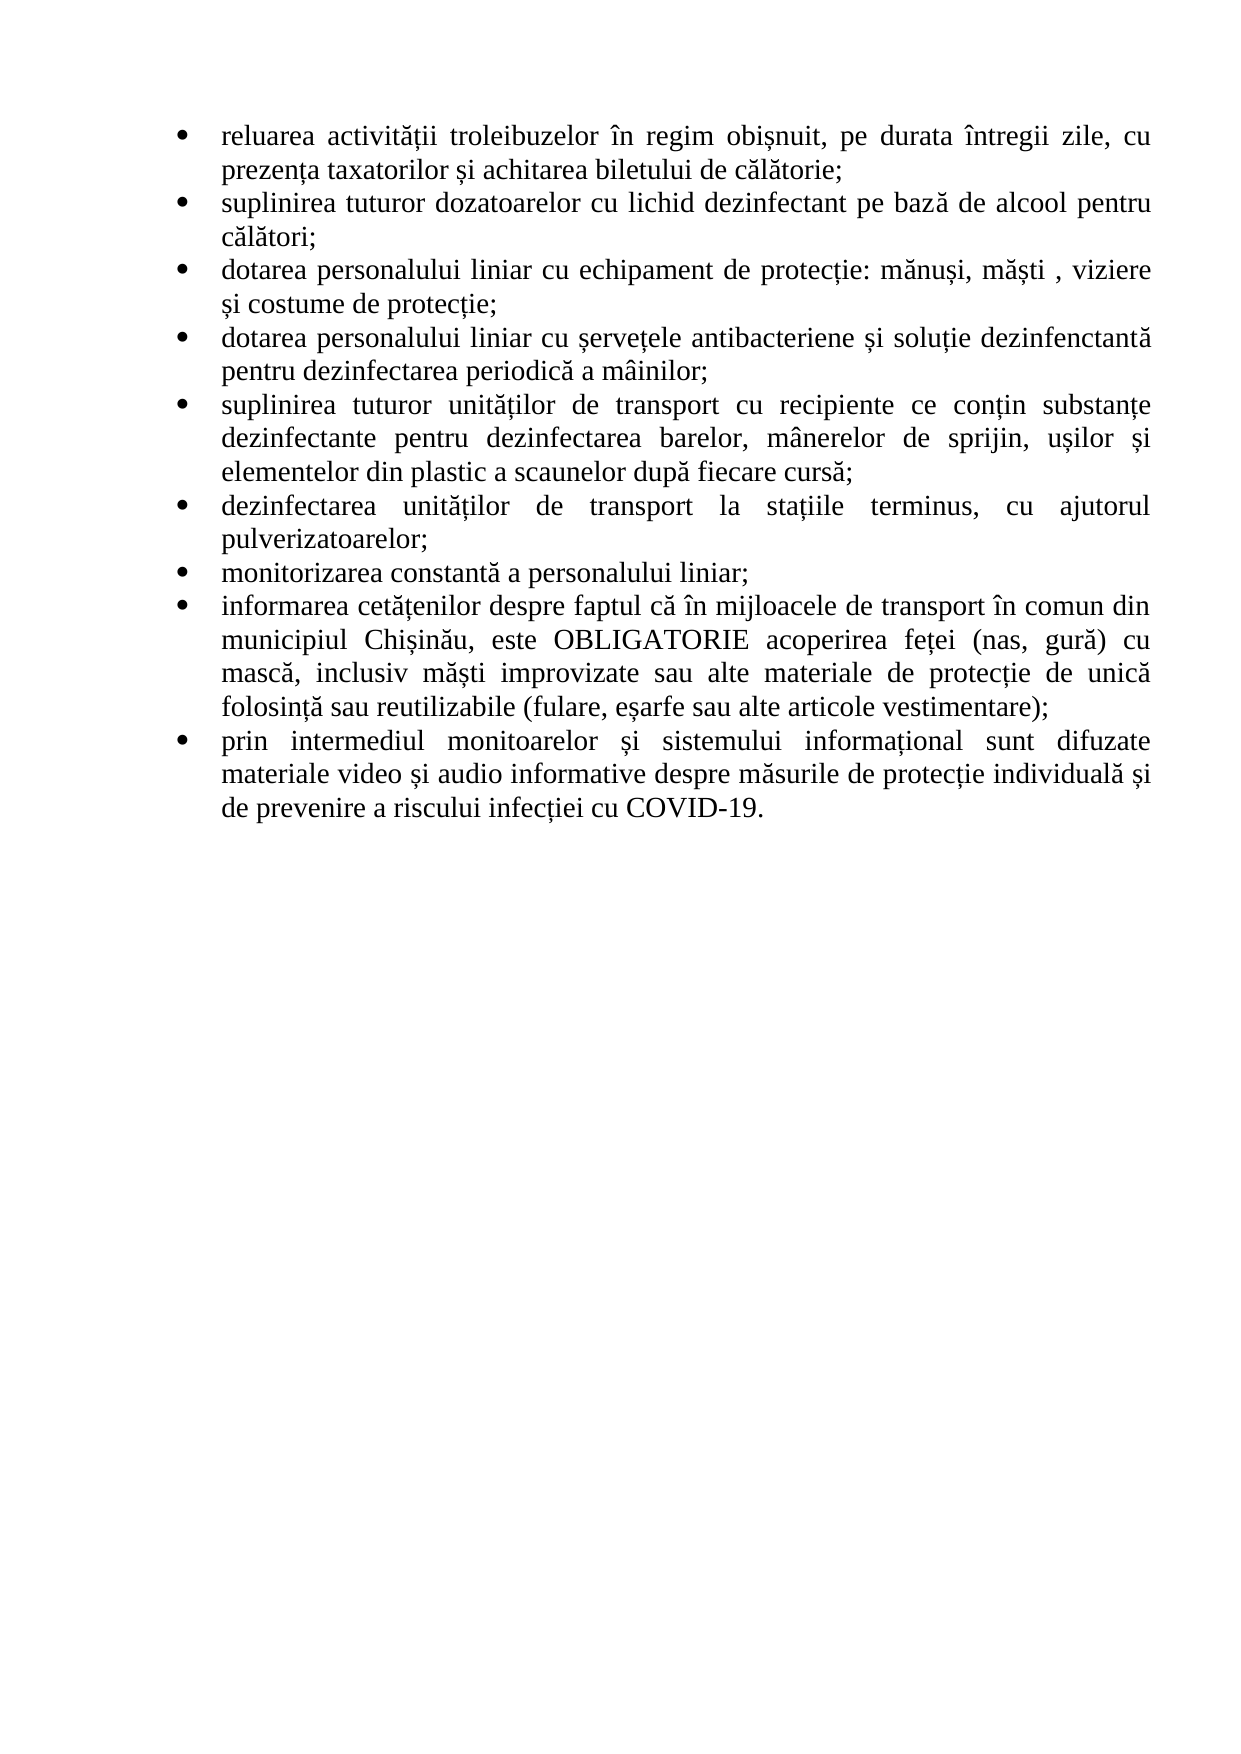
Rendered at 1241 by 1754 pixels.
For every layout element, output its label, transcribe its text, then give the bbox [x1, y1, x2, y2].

list dotarea personalului liniar cu echipament de protecție: mănuși, măști , viziere și costume de protecție; [177, 252, 1152, 320]
list suplinirea tuturor unităților de transport cu recipiente ce conțin substanțe dezinfectante pentru dezinfectarea barelor, mânerelor de sprijin, ușilor și elementelor din plastic a scaunelor după fiecare cursă; [177, 387, 1152, 488]
list dezinfectarea unităților de transport la stațiile terminus, cu ajutorul pulverizatoarelor; [177, 488, 1152, 555]
list dotarea personalului liniar cu șervețele antibacteriene și soluție dezinfenctantă pentru dezinfectarea periodică a mâinilor; [177, 320, 1152, 387]
list monitorizarea constantă a personalului liniar; [177, 555, 1152, 588]
list suplinirea tuturor dozatoarelor cu lichid dezinfectant pe bază de alcool pentru călători; [177, 185, 1152, 252]
list informarea cetățenilor despre faptul că în mijloacele de transport în comun din municipiul Chișinău, este OBLIGATORIE acoperirea feței (nas, gură) cu mască, inclusiv măști improvizate sau alte materiale de protecție de unică folosință sau reutilizabile (fulare, eșarfe sau alte articole vestimentare); [177, 588, 1152, 723]
list reluarea activității troleibuzelor în regim obișnuit, pe durata întregii zile, cu prezența taxatorilor și achitarea biletului de călătorie; [177, 118, 1152, 185]
list prin intermediul monitoarelor și sistemului informațional sunt difuzate materiale video și audio informative despre măsurile de protecție individuală și de prevenire a riscului infecției cu COVID-19. [177, 723, 1152, 823]
